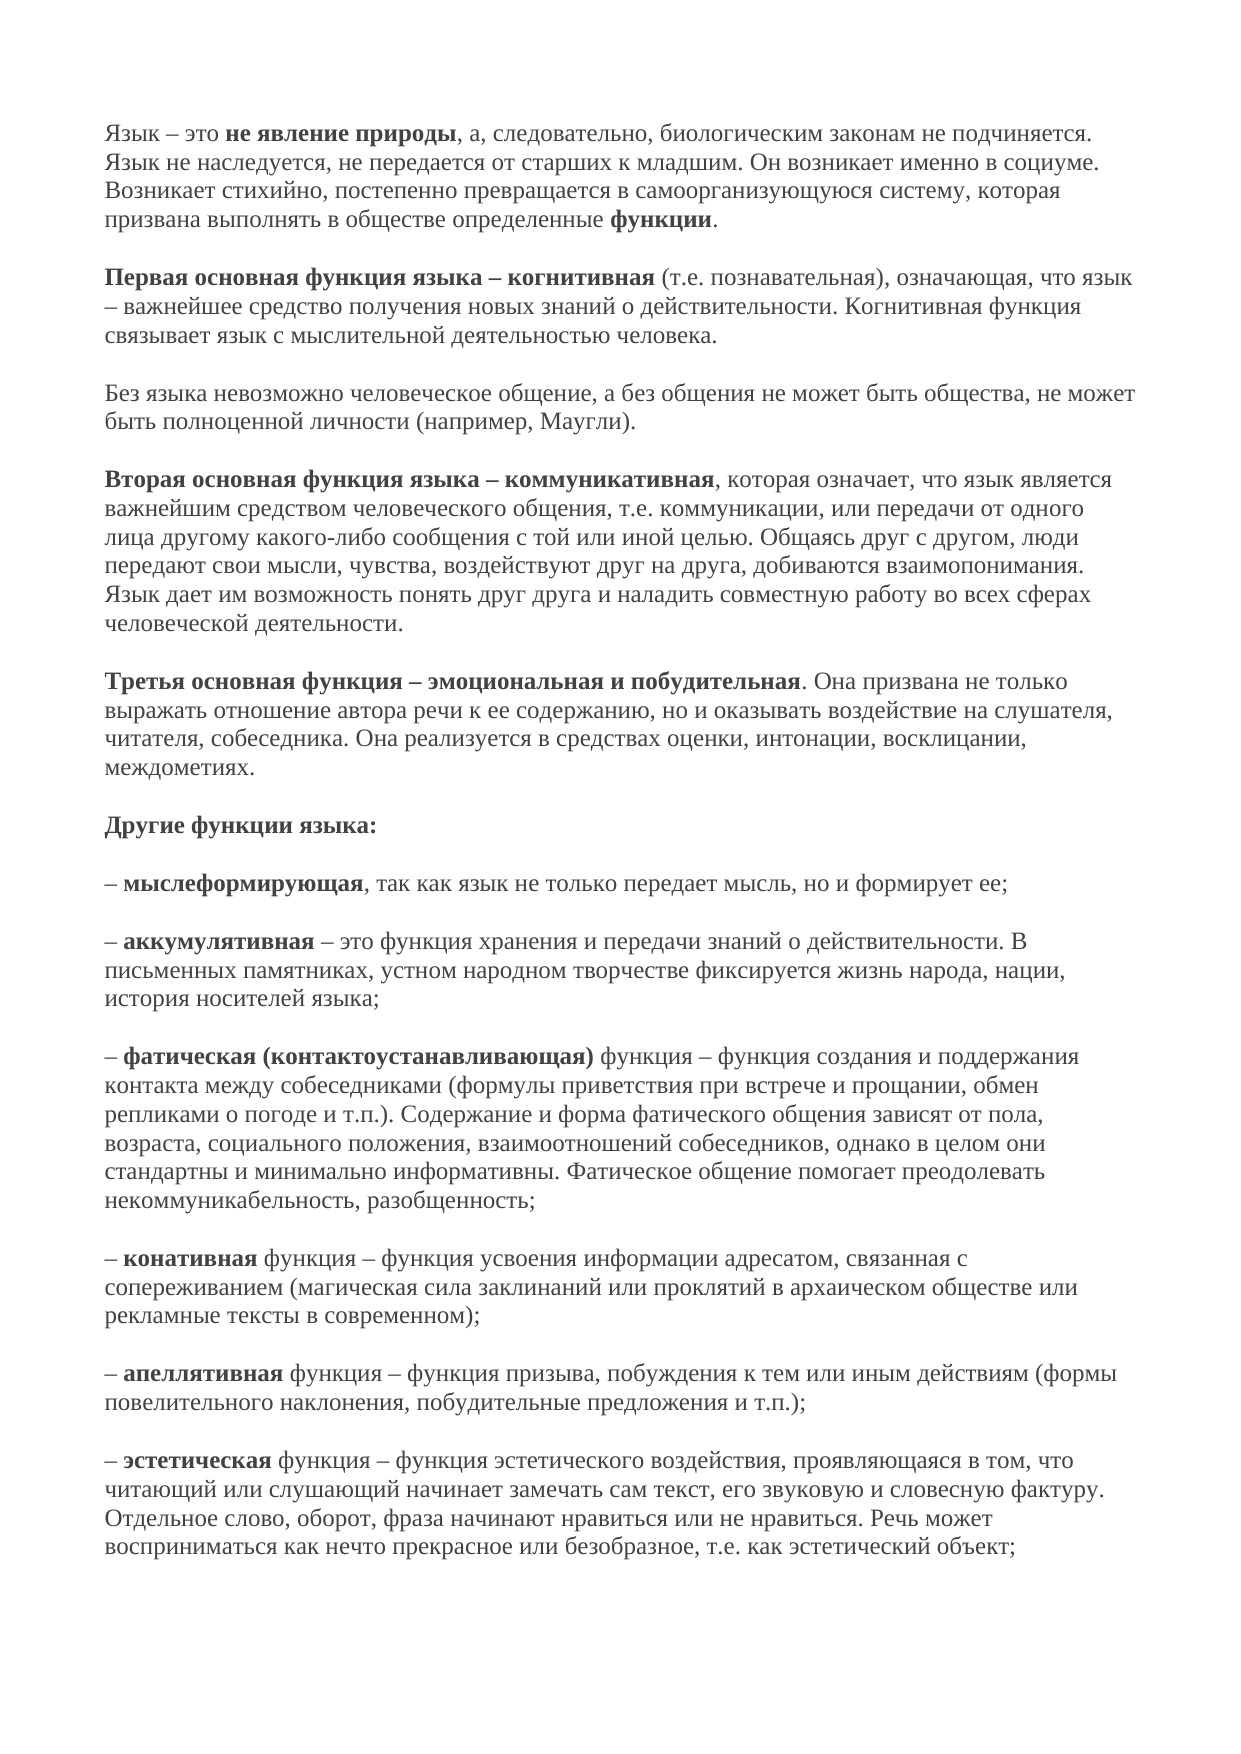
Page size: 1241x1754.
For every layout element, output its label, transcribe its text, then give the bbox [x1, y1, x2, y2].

text – конативная функция – функция усвоения информации адресатом, связанная с сопереживанием (магическая сила заклинаний или проклятий в архаическом обществе или рекламные тексты в современном); [104, 1243, 1136, 1329]
text – апеллятивная функция – функция призыва, побуждения к тем или иным действиям (формы повелительного наклонения, побудительные предложения и т.п.); [104, 1358, 1136, 1416]
text – фатическая (контактоустанавливающая) функция – функция создания и поддержания контакта между собеседниками (формулы приветствия при встрече и прощании, обмен репликами о погоде и т.п.). Содержание и форма фатического общения зависят от пола, возраста, социального положения, взаимоотношений собеседников, однако в целом они стандартны и минимально информативны. Фатическое общение помогает преодолевать некоммуникабельность, разобщенность; [104, 1041, 1136, 1214]
text – эстетическая функция – функция эстетического воздействия, проявляющаяся в том, что читающий или слушающий начинает замечать сам текст, его звуковую и словесную фактуру. Отдельное слово, оборот, фраза начинают нравиться или не нравиться. Речь может восприниматься как нечто прекрасное или безобразное, т.е. как эстетический объект; [104, 1445, 1136, 1560]
text Третья основная функция – эмоциональная и побудительная. Она призвана не только выражать отношение автора речи к ее содержанию, но и оказывать воздействие на слушателя, читателя, собеседника. Она реализуется в средствах оценки, интонации, восклицании, междометиях. [104, 666, 1136, 781]
text Без языка невозможно человеческое общение, а без общения не может быть общества, не может быть полноценной личности (например, Маугли). [104, 378, 1136, 435]
text Другие функции языка: [104, 810, 1136, 839]
text Первая основная функция языка – когнитивная (т.е. познавательная), означающая, что язык – важнейшее средство получения новых знаний о действительности. Когнитивная функция связывает язык с мыслительной деятельностью человека. [104, 262, 1136, 348]
text – аккумулятивная – это функция хранения и передачи знаний о действительности. В письменных памятниках, устном народном творчестве фиксируется жизнь народа, нации, история носителей языка; [104, 926, 1136, 1012]
text – мыслеформирующая, так как язык не только передает мысль, но и формирует ее; [104, 868, 1136, 897]
text Вторая основная функция языка – коммуникативная, которая означает, что язык является важнейшим средством человеческого общения, т.е. коммуникации, или передачи от одного лица другому какого-либо сообщения с той или иной целью. Общаясь друг с другом, люди передают свои мысли, чувства, воздействуют друг на друга, добиваются взаимопонимания. Язык дает им возможность понять друг друга и наладить совместную работу во всех сферах человеческой деятельности. [104, 464, 1136, 637]
text Язык – это не явление природы, а, следовательно, биологическим законам не подчиняется. Язык не наследуется, не передается от старших к младшим. Он возникает именно в социуме. Возникает стихийно, постепенно превращается в самоорганизующуюся систему, которая призвана выполнять в обществе определенные функции. [104, 118, 1136, 233]
